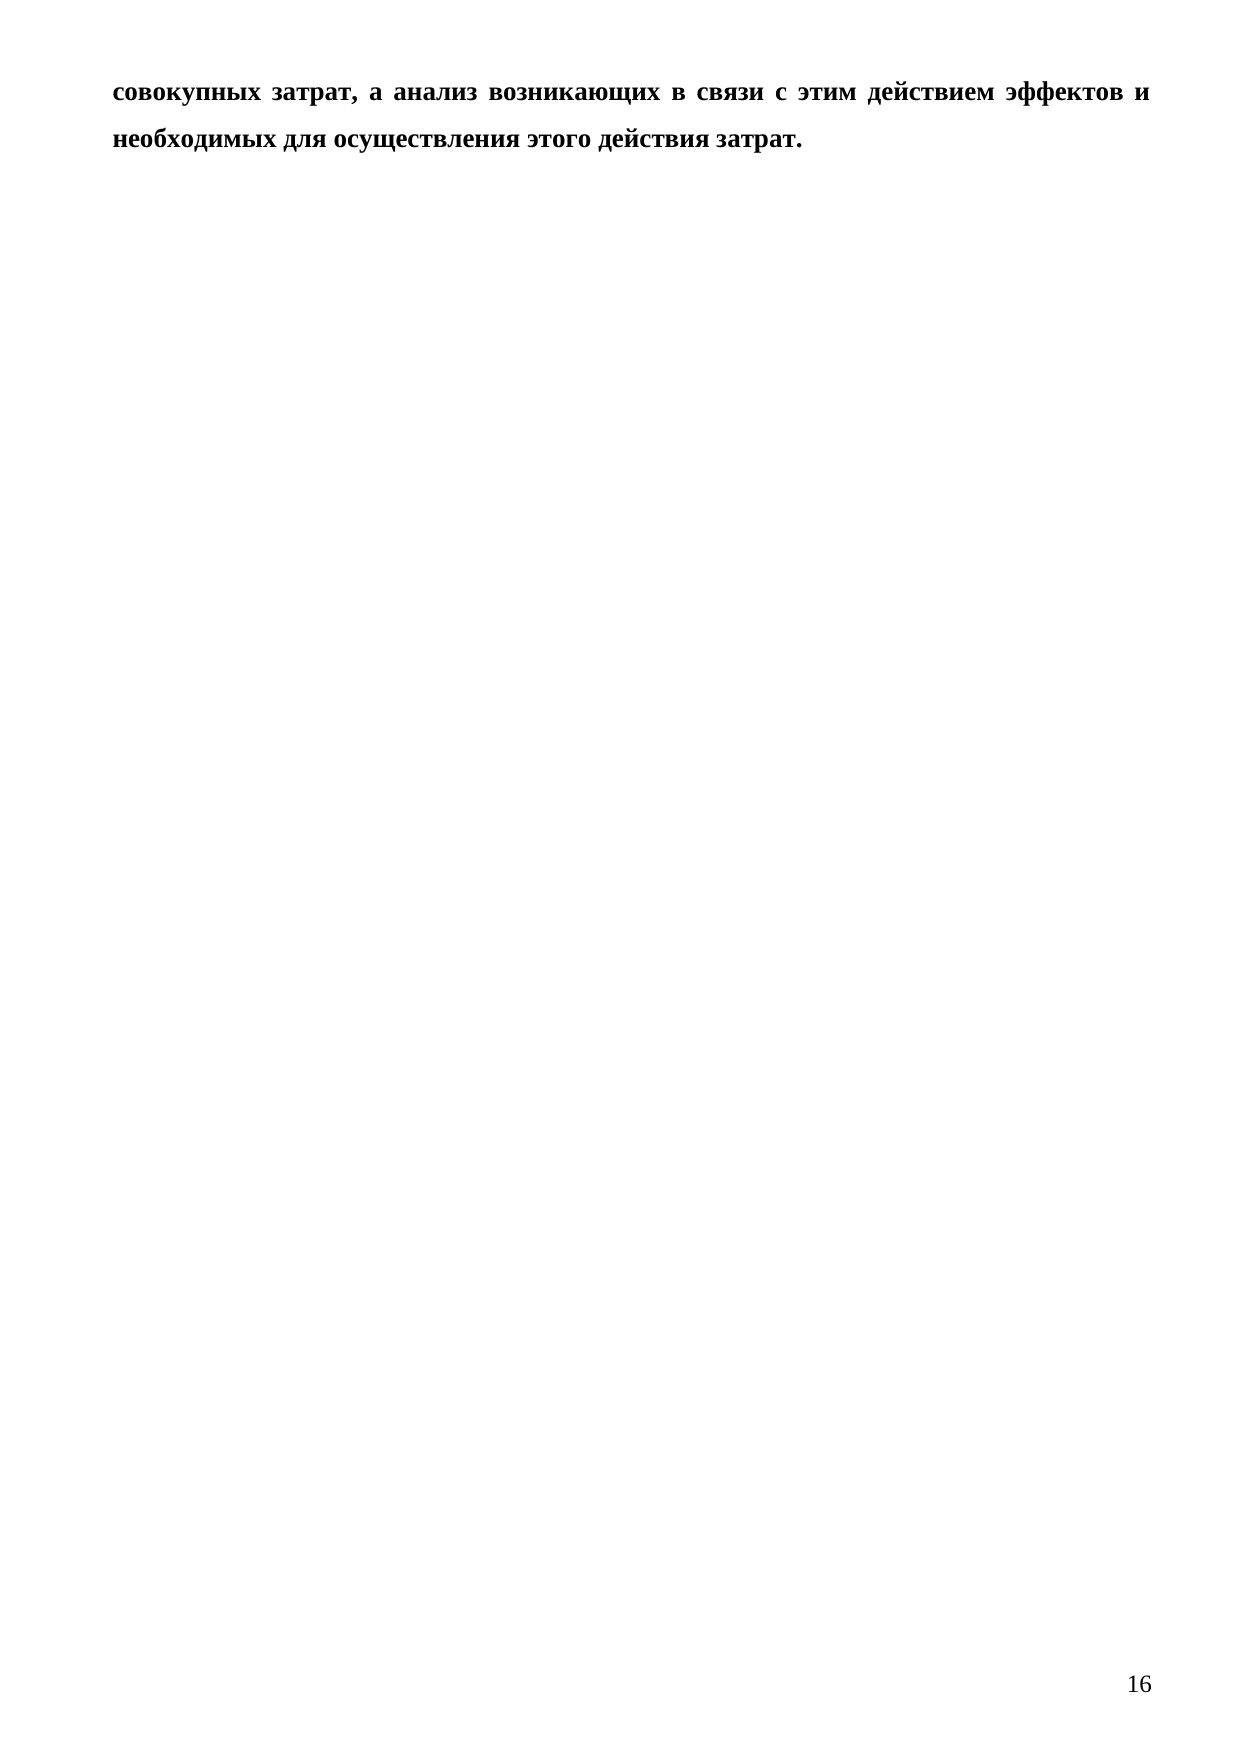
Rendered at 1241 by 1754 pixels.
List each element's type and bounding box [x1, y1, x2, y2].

text [112, 75, 1152, 153]
